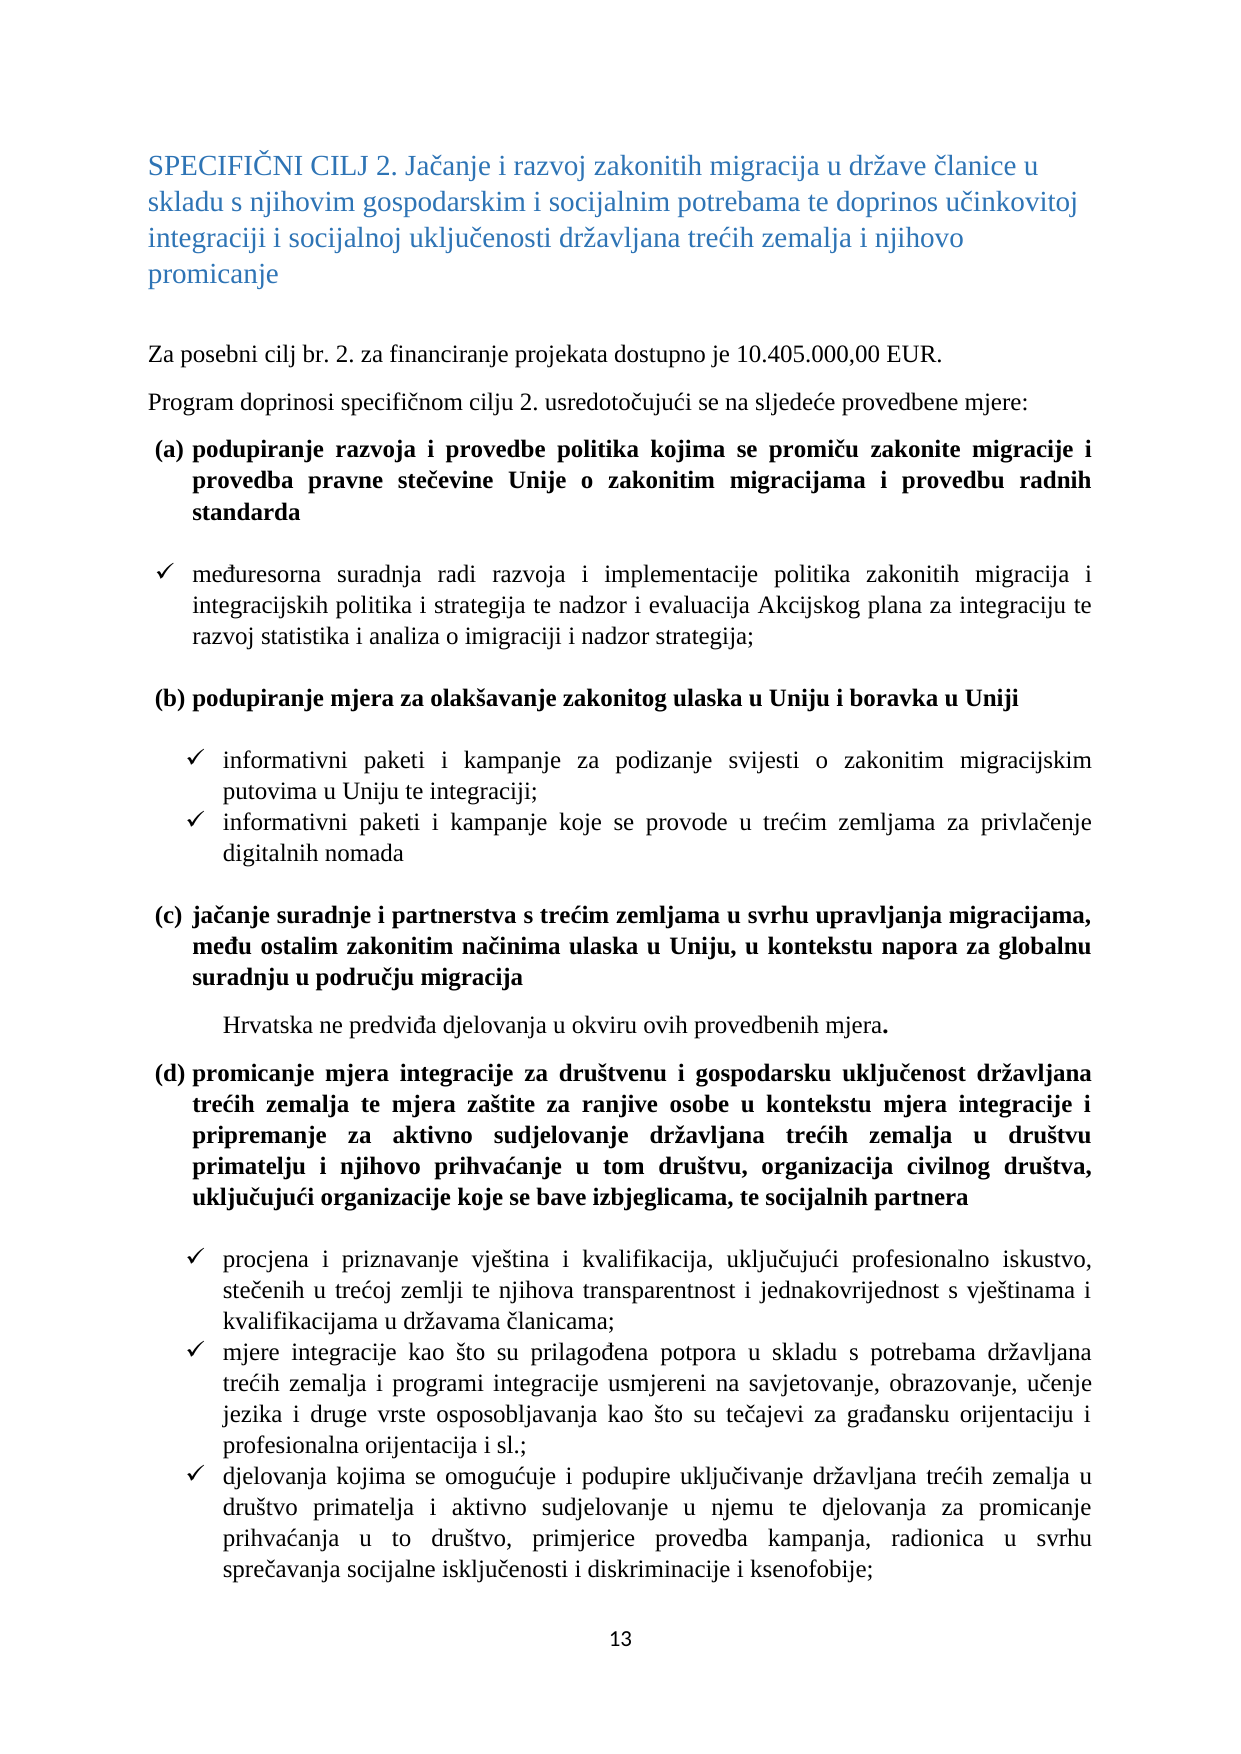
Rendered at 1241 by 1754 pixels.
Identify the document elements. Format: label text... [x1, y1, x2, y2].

list promicanje mjera integracije za društvenu i gospodarsku uključenost državljana trećih zemalja te mjera zaštite za ranjive osobe u kontekstu mjera integracije i pripremanje za aktivno sudjelovanje državljana trećih zemalja u društvu primatelju i njihovo prihvaćanje u tom društvu, organizacija civilnog društva, uključujući organizacije koje se bave izbjeglicama, te socijalnih partnera [154, 1058, 1093, 1211]
list podupiranje mjera za olakšavanje zakonitog ulaska u Uniju i boravka u Uniji [154, 683, 1093, 712]
list procjena i priznavanje vještina i kvalifikacija, uključujući profesionalno iskustvo, stečenih u trećoj zemlji te njihova transparentnost i jednakovrijednost s vještinama i kvalifikacijama u državama članicama; [185, 1244, 1093, 1335]
list međuresorna suradnja radi razvoja i implementacije politika zakonitih migracija i integracijskih politika i strategija te nadzor i evaluacija Akcijskog plana za integraciju te razvoj statistika i analiza o imigraciji i nadzor strategija; [154, 559, 1093, 649]
list jačanje suradnje i partnerstva s trećim zemljama u svrhu upravljanja migracijama, među ostalim zakonitim načinima ulaska u Uniju, u kontekstu napora za globalnu suradnju u području migracija [154, 900, 1093, 991]
list podupiranje razvoja i provedbe politika kojima se promiču zakonite migracije i provedba pravne stečevine Unije o zakonitim migracijama i provedbu radnih standarda [154, 434, 1093, 525]
list informativni paketi i kampanje za podizanje svijesti o zakonitim migracijskim putovima u Uniju te integraciji; [185, 745, 1093, 805]
list djelovanja kojima se omogućuje i podupire uključivanje državljana trećih zemalja u društvo primatelja i aktivno sudjelovanje u njemu te djelovanja za promicanje prihvaćanja u to društvo, primjerice provedba kampanja, radionica u svrhu sprečavanja socijalne isključenosti i diskriminacije i ksenofobije; [185, 1461, 1093, 1583]
text Hrvatska ne predviđa djelovanja u okviru ovih provedbenih mjera. [185, 1010, 1093, 1039]
text Za posebni cilj br. 2. za financiranje projekata dostupno je 10.405.000,00 EUR. [148, 339, 1093, 368]
text Program doprinosi specifičnom cilju 2. usredotočujući se na sljedeće provedbene mjere: [148, 387, 1093, 416]
list informativni paketi i kampanje koje se provode u trećim zemljama za privlačenje digitalnih nomada [185, 807, 1093, 867]
list mjere integracije kao što su prilagođena potpora u skladu s potrebama državljana trećih zemalja i programi integracije usmjereni na savjetovanje, obrazovanje, učenje jezika i druge vrste osposobljavanja kao što su tečajevi za građansku orijentaciju i profesionalna orijentacija i sl.; [185, 1337, 1093, 1459]
subtitle SPECIFIČNI CILJ 2. Jačanje i razvoj zakonitih migracija u države članice u skladu s njihovim gospodarskim i socijalnim potrebama te doprinos učinkovitoj integraciji i socijalnoj uključenosti državljana trećih zemalja i njihovo promicanje [148, 148, 1093, 289]
